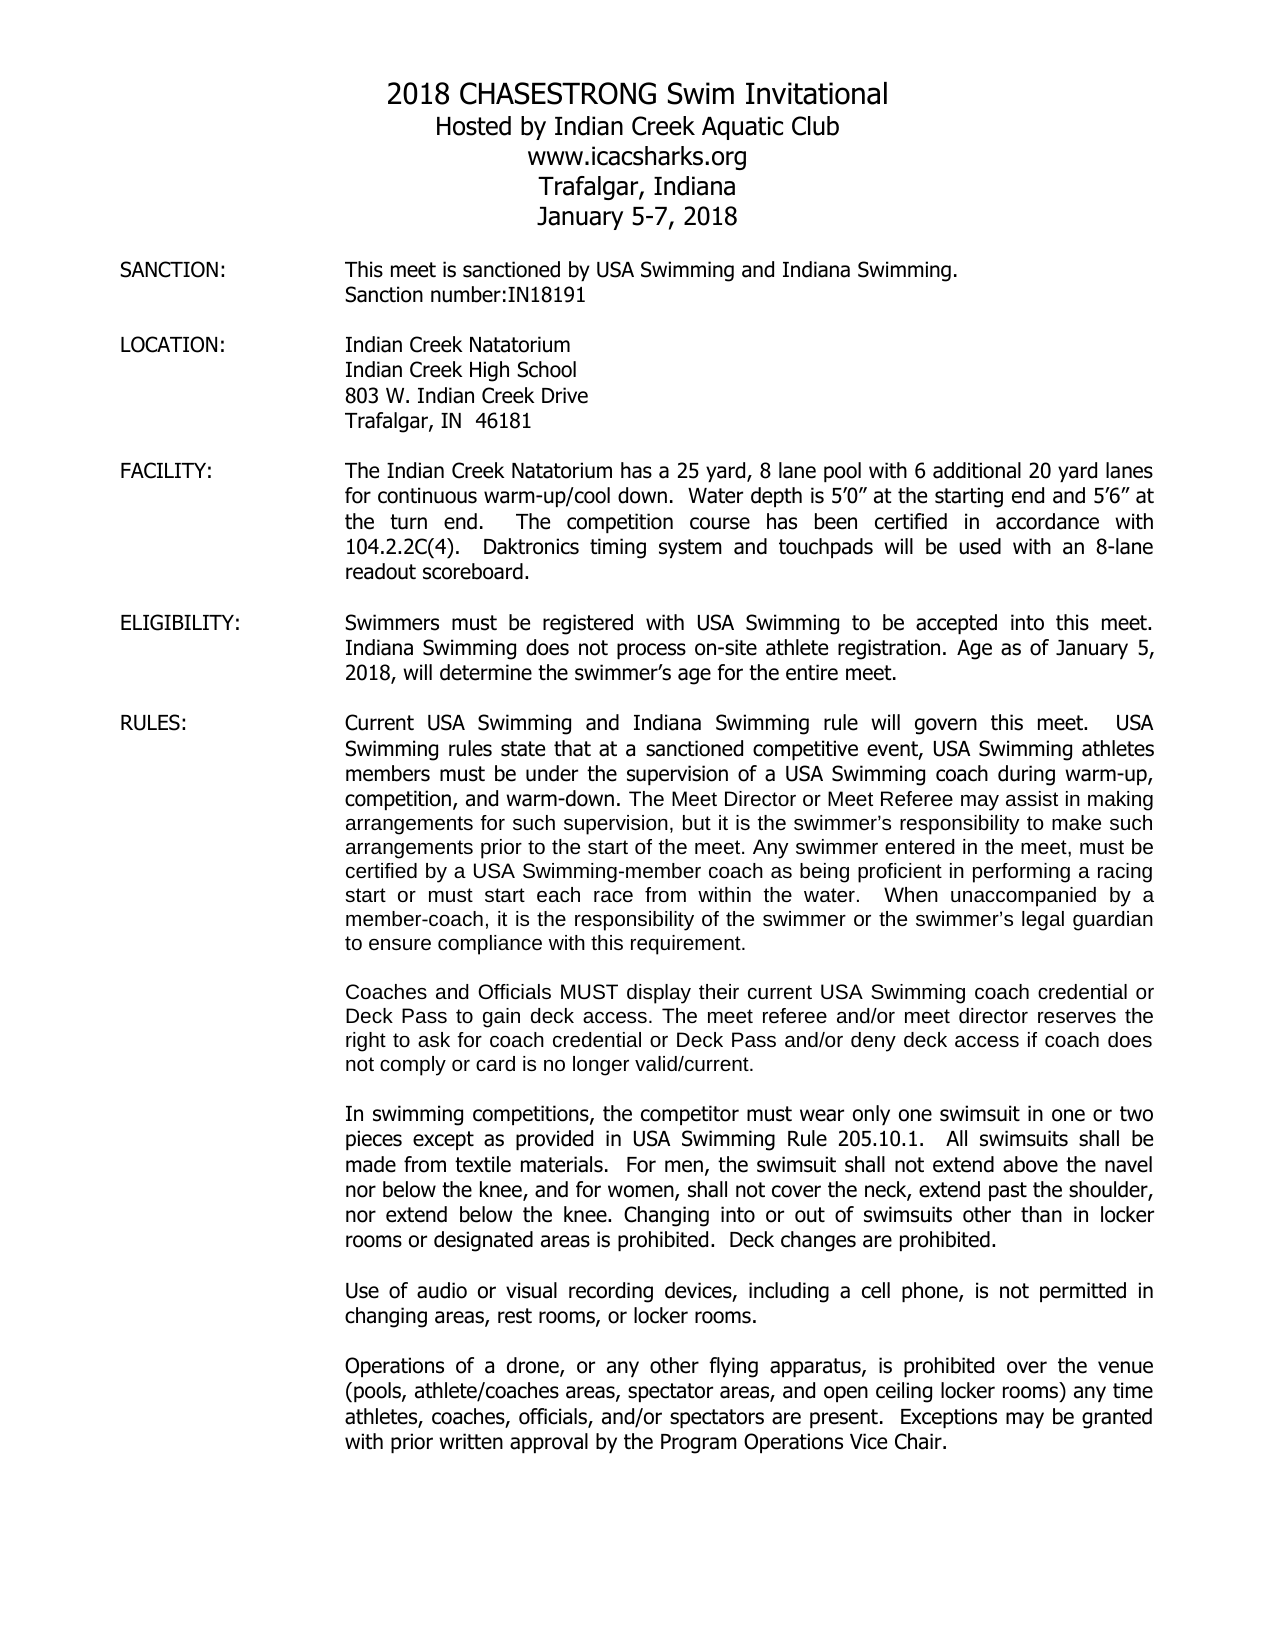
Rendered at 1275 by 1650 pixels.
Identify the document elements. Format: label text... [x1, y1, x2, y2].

text FACILITY: The Indian Creek Natatorium has a 25 yard, 8 lane pool with 6 additional 20 yard lanes for continuous warm-up/cool down. Water depth is 5’0” at the starting end and 5’6” at the turn end. The competition course has been certified in accordance with 104.2.2C(4). Daktronics timing system and touchpads will be used with an 8-lane readout scoreboard. [120, 458, 1155, 584]
text RULES: Current USA Swimming and Indiana Swimming rule will govern this meet. USA Swimming rules state that at a sanctioned competitive event, USA Swimming athletes members must be under the supervision of a USA Swimming coach during warm-up, competition, and warm-down. The Meet Director or Meet Referee may assist in making arrangements for such supervision, but it is the swimmer’s responsibility to make such arrangements prior to the start of the meet. Any swimmer entered in the meet, must be certified by a USA Swimming-member coach as being proficient in performing a racing start or must start each race from within the water. When unaccompanied by a member-coach, it is the responsibility of the swimmer or the swimmer’s legal guardian to ensure compliance with this requirement. [120, 710, 1155, 954]
text Sanction number:IN18191 [345, 281, 1155, 307]
text Trafalgar, IN 46181 [120, 407, 1155, 433]
text LOCATION: Indian Creek Natatorium [120, 332, 1155, 357]
text Indian Creek High School [120, 357, 1155, 382]
text Use of audio or visual recording devices, including a cell phone, is not permitted in changing areas, rest rooms, or locker rooms. [345, 1277, 1155, 1328]
text ELIGIBILITY: Swimmers must be registered with USA Swimming to be accepted into this meet. Indiana Swimming does not process on-site athlete registration. Age as of January 5, 2018, will determine the swimmer’s age for the entire meet. [120, 609, 1155, 685]
text 803 W. Indian Creek Drive [120, 382, 1155, 407]
title 2018 CHASESTRONG Swim Invitational [120, 75, 1155, 110]
text SANCTION: This meet is sanctioned by USA Swimming and Indiana Swimming. [120, 256, 1155, 281]
text Coaches and Officials MUST display their current USA Swimming coach credential or Deck Pass to gain deck access. The meet referee and/or meet director reserves the right to ask for coach credential or Deck Pass and/or deny deck access if coach does not comply or card is no longer valid/current. [345, 980, 1155, 1076]
text January 5-7, 2018 [120, 201, 1155, 231]
text In swimming competitions, the competitor must wear only one swimsuit in one or two pieces except as provided in USA Swimming Rule 205.10.1. All swimsuits shall be made from textile materials. For men, the swimsuit shall not extend above the navel nor below the knee, and for women, shall not cover the neck, extend past the shoulder, nor extend below the knee. Changing into or out of swimsuits other than in locker rooms or designated areas is prohibited. Deck changes are prohibited. [120, 1101, 1155, 1252]
text Operations of a drone, or any other flying apparatus, is prohibited over the venue (pools, athlete/coaches areas, spectator areas, and open ceiling locker rooms) any time athletes, coaches, officials, and/or spectators are present. Exceptions may be granted with prior written approval by the Program Operations Vice Chair. [345, 1353, 1155, 1454]
text Trafalgar, Indiana [120, 171, 1155, 201]
text Hosted by Indian Creek Aquatic Club [120, 110, 1155, 140]
text www.icacsharks.org [120, 140, 1155, 171]
